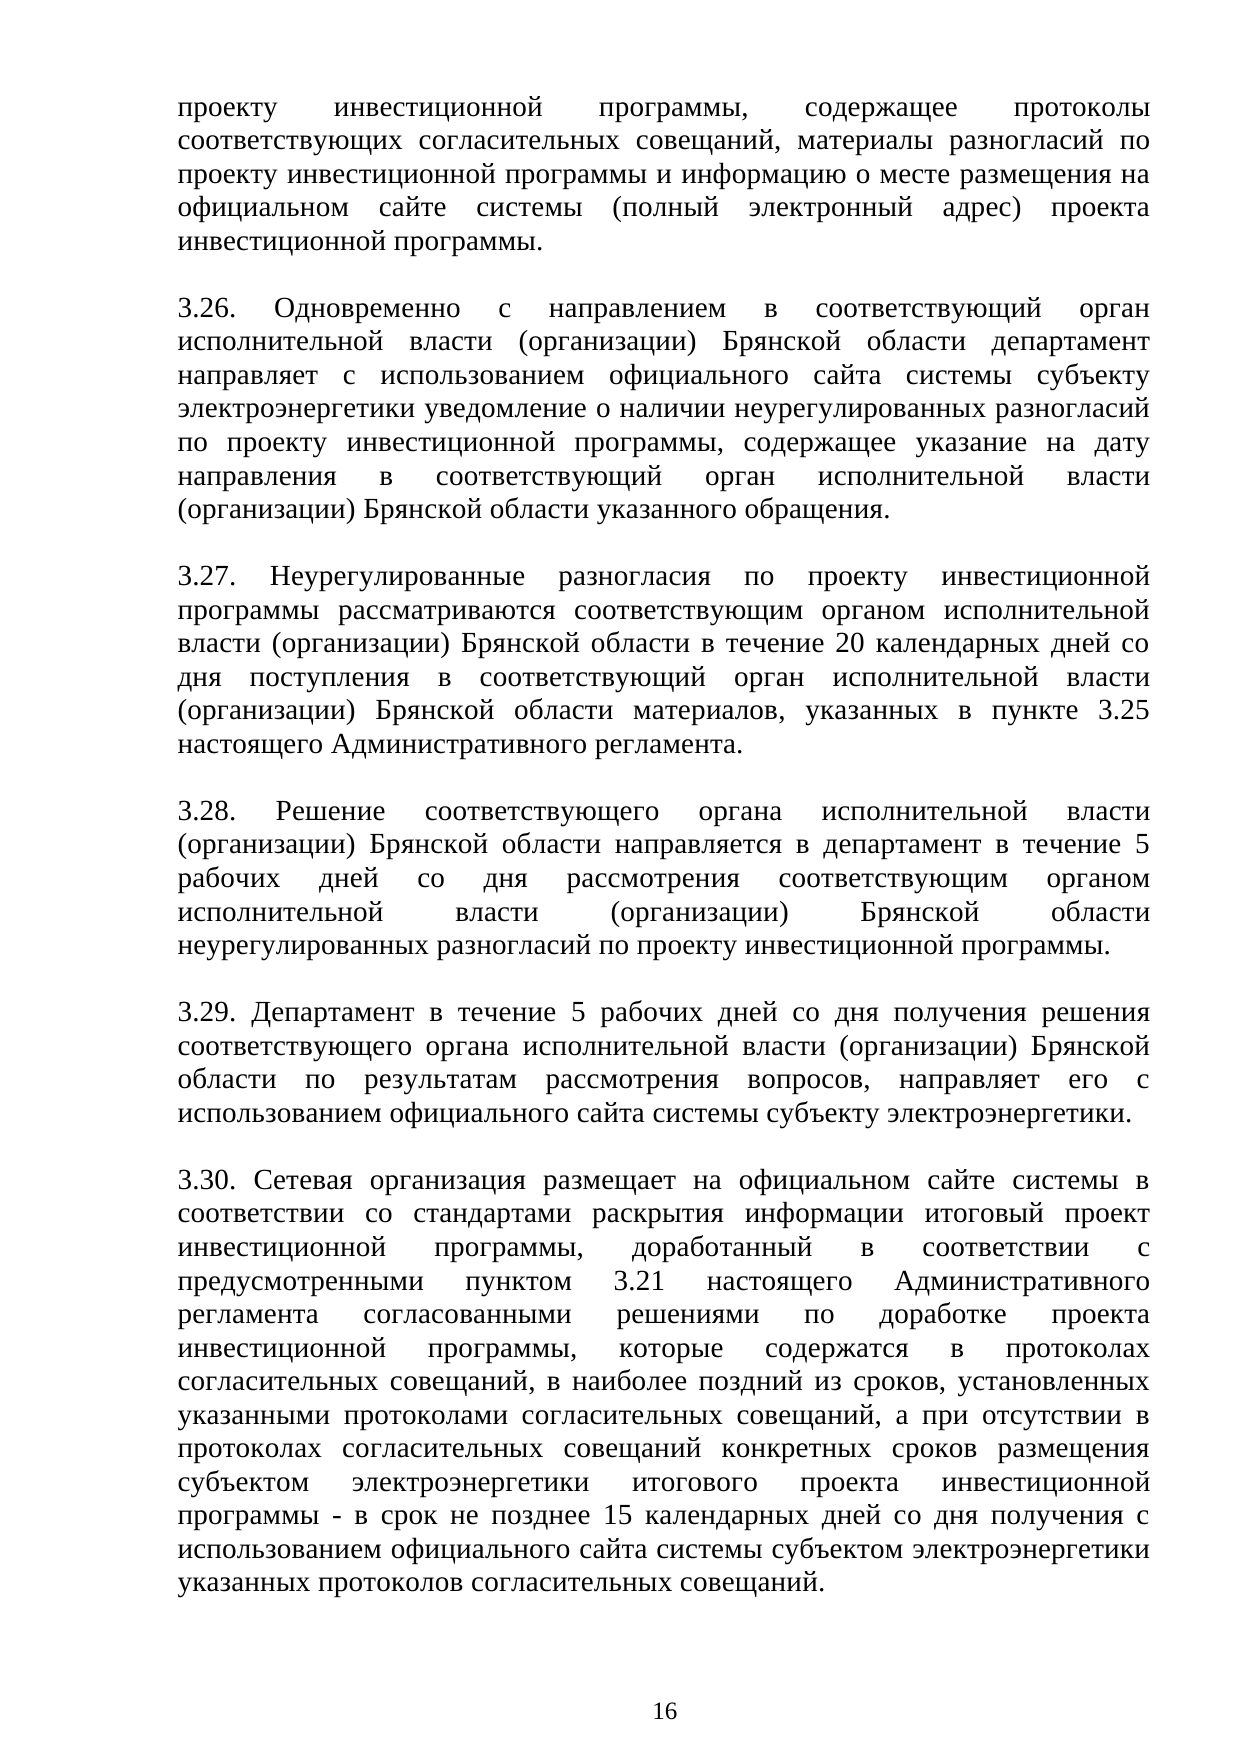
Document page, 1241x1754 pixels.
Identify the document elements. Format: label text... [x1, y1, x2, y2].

text 3.30. Сетевая организация размещает на официальном сайте системы в соответствии со стандартами раскрытия информации итоговый проект инвестиционной программы, доработанный в соответствии с предусмотренными пунктом 3.21 настоящего Административного регламента согласованными решениями по доработке проекта инвестиционной программы, которые содержатся в протоколах согласительных совещаний, в наиболее поздний из сроков, установленных указанными протоколами согласительных совещаний, а при отсутствии в протоколах согласительных совещаний конкретных сроков размещения субъектом электроэнергетики итогового проекта инвестиционной программы - в срок не позднее 15 календарных дней со дня получения с использованием официального сайта системы субъектом электроэнергетики указанных протоколов согласительных совещаний. [177, 1162, 1152, 1598]
text 3.28. Решение соответствующего органа исполнительной власти (организации) Брянской области направляется в департамент в течение 5 рабочих дней со дня рассмотрения соответствующим органом исполнительной власти (организации) Брянской области неурегулированных разногласий по проекту инвестиционной программы. [177, 793, 1152, 961]
text 3.27. Неурегулированные разногласия по проекту инвестиционной программы рассматриваются соответствующим органом исполнительной власти (организации) Брянской области в течение 20 календарных дней со дня поступления в соответствующий орган исполнительной власти (организации) Брянской области материалов, указанных в пункте 3.25 настоящего Административного регламента. [177, 558, 1152, 759]
text 3.29. Департамент в течение 5 рабочих дней со дня получения решения соответствующего органа исполнительной власти (организации) Брянской области по результатам рассмотрения вопросов, направляет его с использованием официального сайта системы субъекту электроэнергетики. [177, 994, 1152, 1128]
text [177, 89, 1152, 256]
text 3.26. Одновременно с направлением в соответствующий орган исполнительной власти (организации) Брянской области департамент направляет с использованием официального сайта системы субъекту электроэнергетики уведомление о наличии неурегулированных разногласий по проекту инвестиционной программы, содержащее указание на дату направления в соответствующий орган исполнительной власти (организации) Брянской области указанного обращения. [177, 290, 1152, 525]
